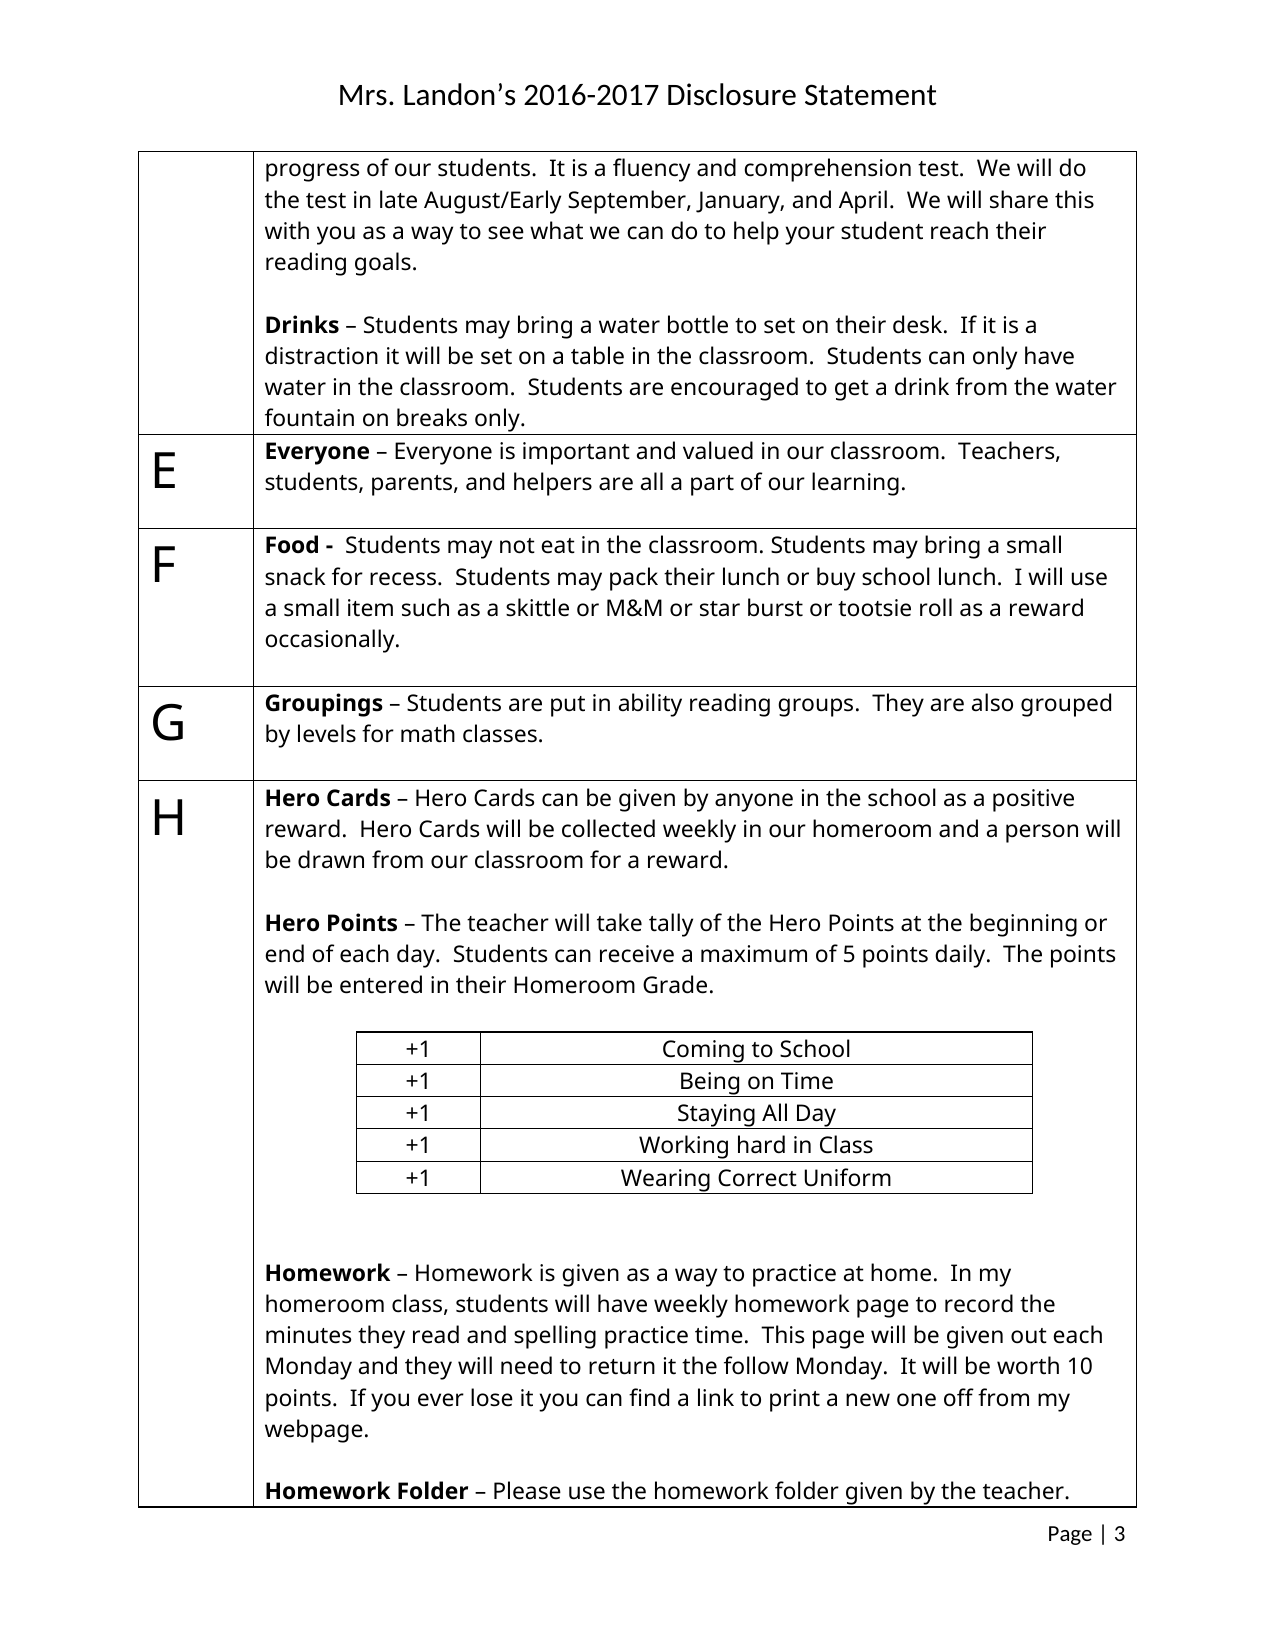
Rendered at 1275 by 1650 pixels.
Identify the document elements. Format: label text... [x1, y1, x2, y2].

table_cell F [139, 529, 253, 686]
table_cell Groupings – Students are put in ability reading groups. They are also grouped by levels for math classes. [254, 687, 1136, 780]
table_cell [254, 781, 1136, 1506]
table_cell Everyone – Everyone is important and valued in our classroom. Teachers, students, parents, and helpers are all a part of our learning. [254, 435, 1136, 528]
table_cell E [139, 435, 253, 528]
table_cell G [139, 687, 253, 780]
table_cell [254, 152, 1136, 433]
table_cell H [139, 781, 253, 1506]
table_cell Food - Students may not eat in the classroom. Students may bring a small snack for recess. Students may pack their lunch or buy school lunch. I will use a small item such as a skittle or M&M or star burst or tootsie roll as a reward occasionally. [254, 529, 1136, 686]
table_cell D [139, 152, 253, 433]
